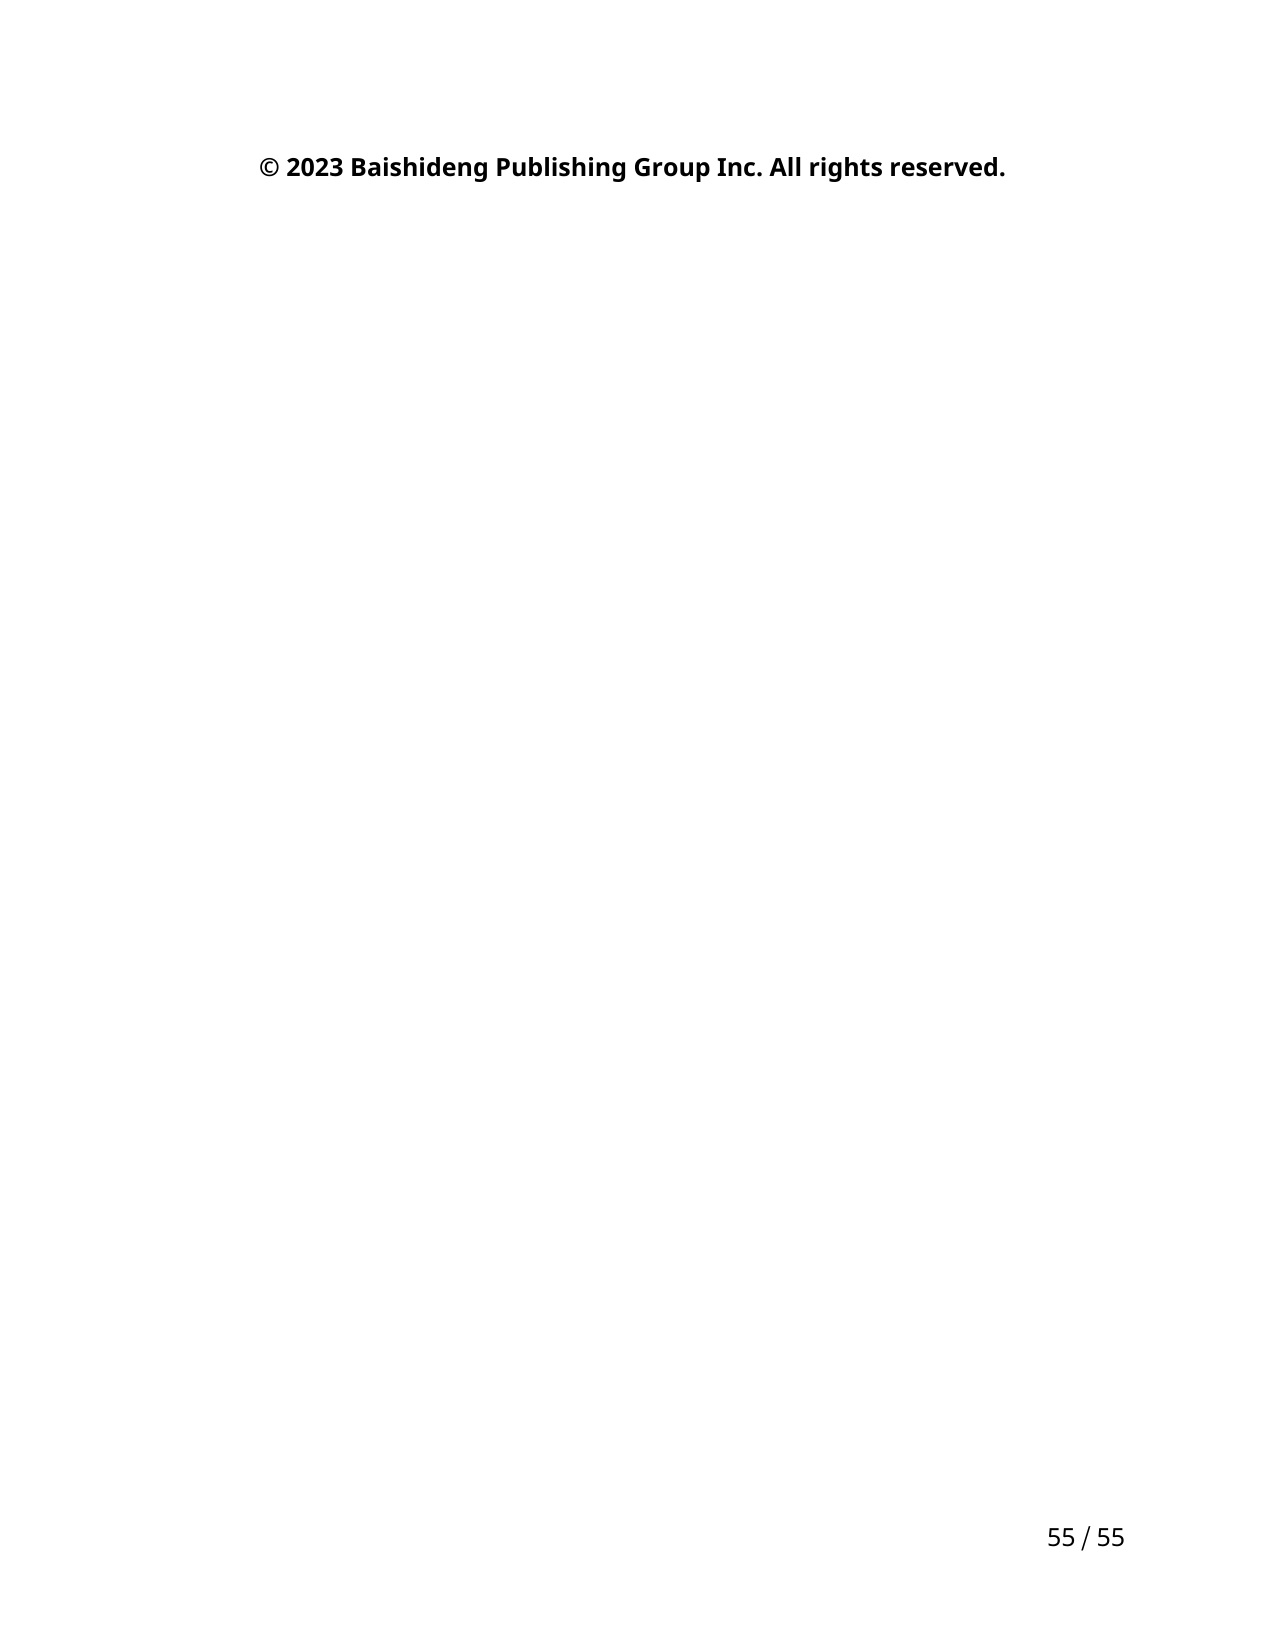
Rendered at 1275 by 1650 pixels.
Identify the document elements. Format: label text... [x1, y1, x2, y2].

text © 2023 Baishideng Publishing Group Inc. All rights reserved. [141, 150, 1125, 184]
